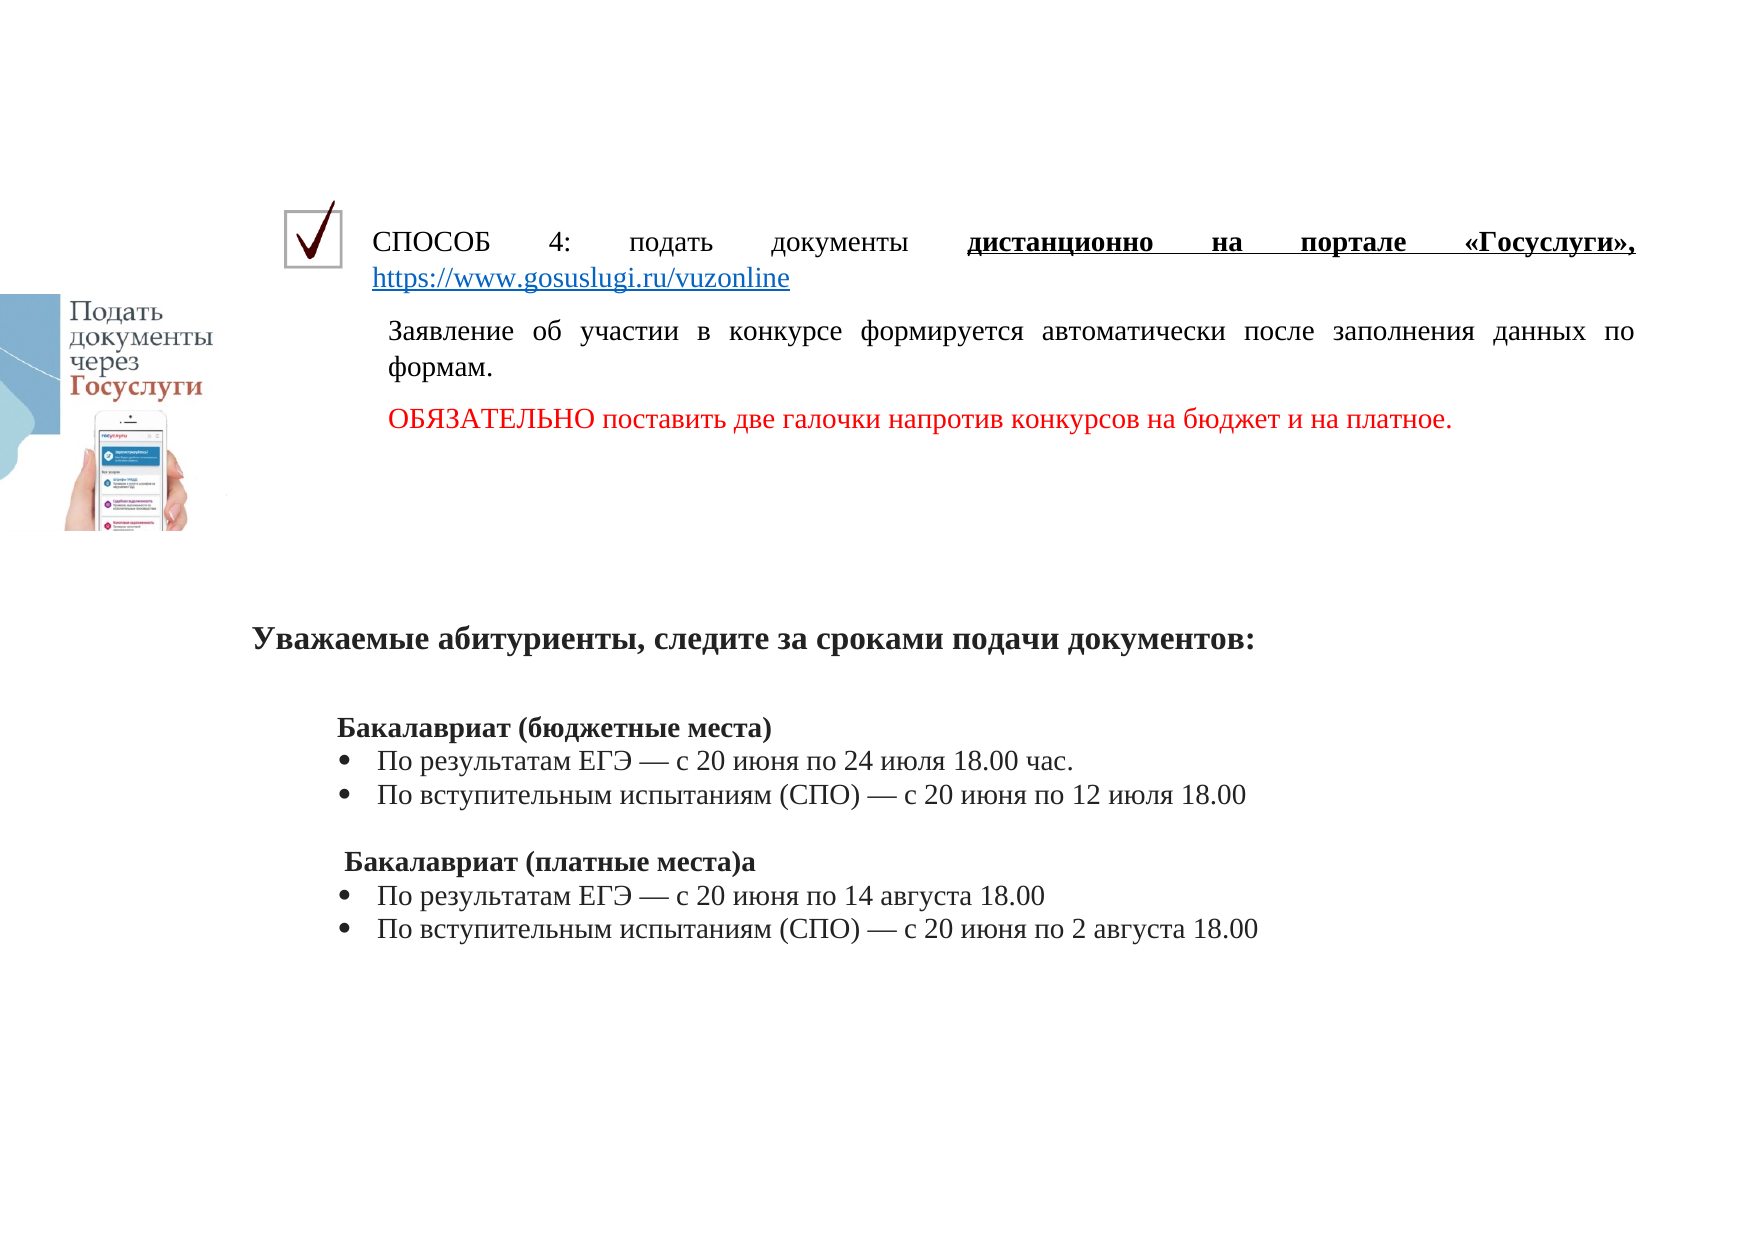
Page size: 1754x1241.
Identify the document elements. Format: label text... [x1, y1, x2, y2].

picture [0, 294, 237, 531]
text Бакалавриат (платные места)а [118, 844, 1636, 878]
text СПОСОБ 4: подать документы дистанционно на портале «Госуслуги», https://www.gosuslugi.ru/vuzonline [251, 224, 1636, 293]
list По вступительным испытаниям (СПО) — с 20 июня по 12 июля 18.00 [339, 777, 1636, 811]
text ОБЯЗАТЕЛЬНО поставить две галочки напротив конкурсов на бюджет и на платное. [251, 402, 1636, 435]
text Бакалавриат (бюджетные места) [118, 710, 1636, 743]
picture [272, 198, 354, 280]
list По результатам ЕГЭ — с 20 июня по 14 августа 18.00 [339, 878, 1636, 911]
list По результатам ЕГЭ — с 20 июня по 24 июля 18.00 час. [339, 743, 1636, 777]
list По вступительным испытаниям (СПО) — с 20 июня по 2 августа 18.00 [339, 911, 1636, 945]
text Заявление об участии в конкурсе формируется автоматически после заполнения данных по формам. [251, 313, 1636, 382]
text Уважаемые абитуриенты, следите за сроками подачи документов: [177, 618, 1636, 656]
